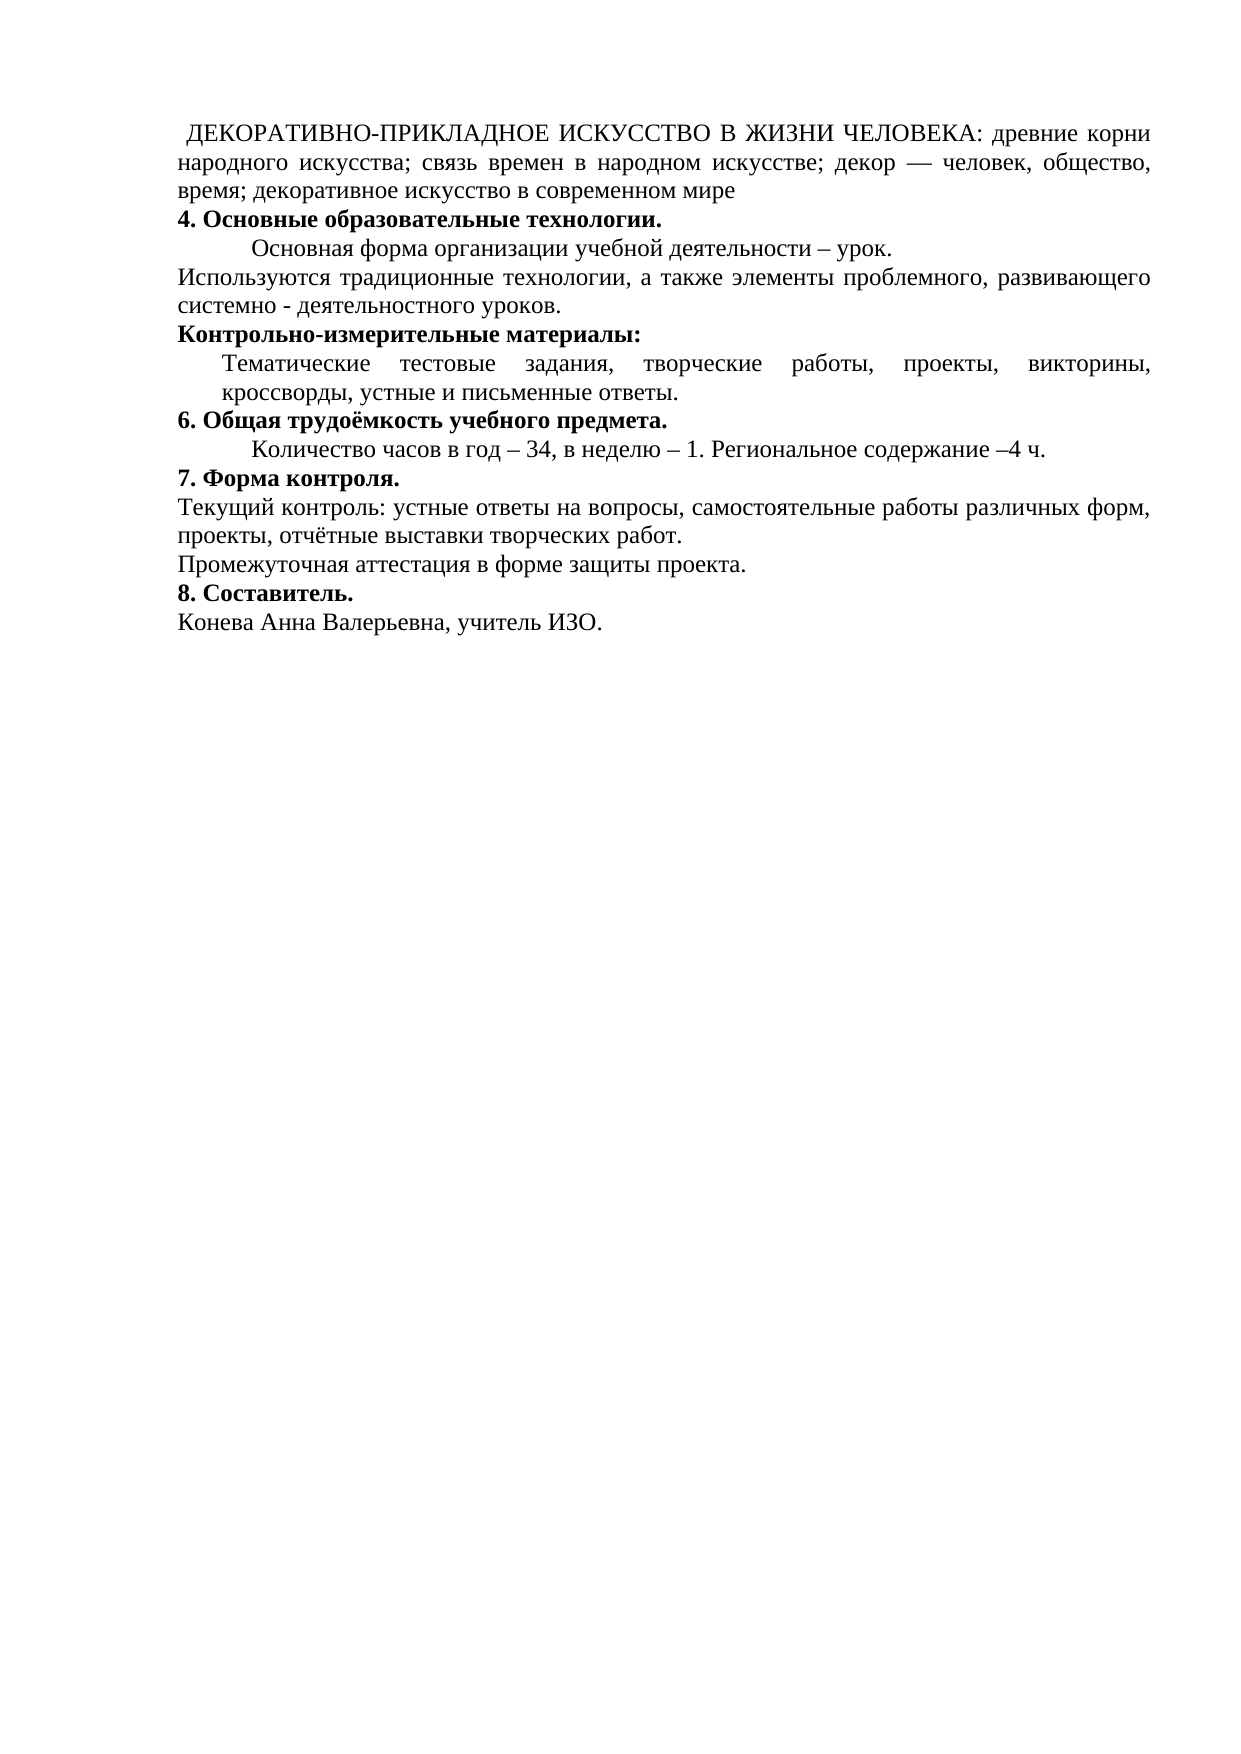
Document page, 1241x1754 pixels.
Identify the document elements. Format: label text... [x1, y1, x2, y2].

text 4. Основные образовательные технологии. [177, 204, 1152, 233]
text Тематические тестовые задания, творческие работы, проекты, викторины, кроссворды, устные и письменные ответы. [222, 348, 1152, 406]
text Основная форма организации учебной деятельности – урок. [177, 233, 1152, 262]
text ДЕКОРАТИВНО-ПРИКЛАДНОЕ ИСКУССТВО В ЖИЗНИ ЧЕЛОВЕКА: древние корни народного искусства; связь времен в народном искусстве; декор — человек, общество, время; декоративное искусство в современном мире [177, 118, 1152, 204]
text 7. Форма контроля. [177, 463, 1152, 492]
text Контрольно-измерительные материалы: [177, 319, 1152, 348]
text 6. Общая трудоёмкость учебного предмета. [177, 406, 1152, 434]
text 8. Составитель. [177, 578, 1152, 607]
text Используются традиционные технологии, а также элементы проблемного, развивающего системно - деятельностного уроков. [177, 262, 1152, 319]
text Текущий контроль: устные ответы на вопросы, самостоятельные работы различных форм, проекты, отчётные выставки творческих работ. [177, 492, 1152, 549]
text Количество часов в год – 34, в неделю – 1. Региональное содержание –4 ч. [177, 434, 1152, 463]
text Промежуточная аттестация в форме защиты проекта. [177, 549, 1152, 578]
text Конева Анна Валерьевна, учитель ИЗО. [177, 607, 1152, 636]
